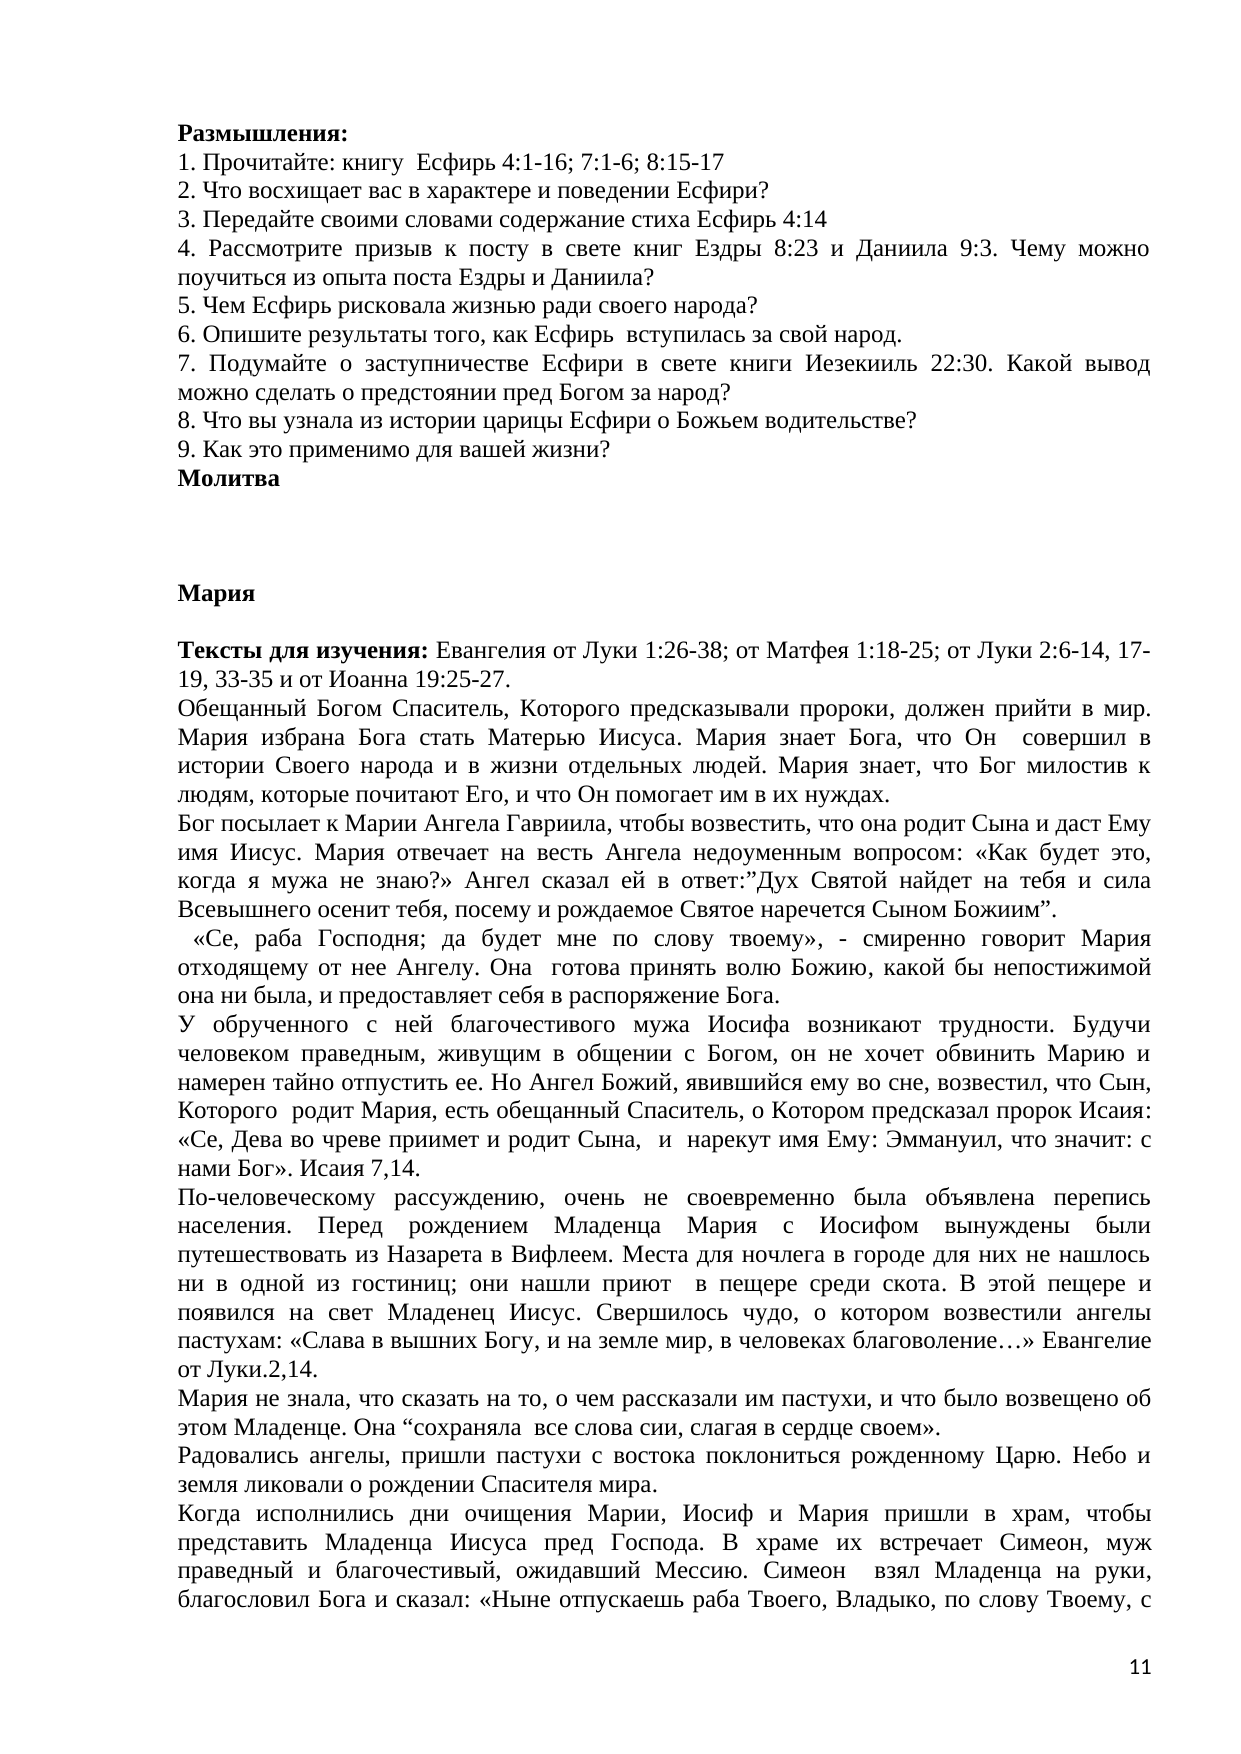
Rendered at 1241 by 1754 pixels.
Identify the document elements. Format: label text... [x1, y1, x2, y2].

text У обрученного с ней благочестивого мужа Иосифа возникают трудности. Будучи человеком праведным, живущим в общении с Богом, он не хочет обвинить Марию и намерен тайно отпустить ее. Но Ангел Божий, явившийся ему во сне, возвестил, что Сын, Которого родит Мария, есть обещанный Спаситель, о Котором предсказал пророк Исаия: «Се, Дева во чреве приимет и родит Сына, и нарекут имя Ему: Эммануил, что значит: с нами Бог». Исаия 7,14. [177, 1009, 1152, 1182]
text 9. Как это применимо для вашей жизни? [177, 434, 1152, 463]
text 1. Прочитайте: книгу Есфирь 4:1-16; 7:1-6; 8:15-17 [177, 147, 1152, 176]
text Тексты для изучения: Евангелия от Луки 1:26-38; от Матфея 1:18-25; от Луки 2:6-14, 17-19, 33-35 и от Иоанна 19:25-27. [177, 636, 1152, 693]
text «Се, раба Господня; да будет мне по слову твоему», - смиренно говорит Мария отходящему от нее Ангелу. Она готова принять волю Божию, какой бы непостижимой она ни была, и предоставляет себя в распоряжение Бога. [177, 923, 1152, 1009]
text 8. Что вы узнала из истории царицы Есфири о Божьем водительстве? [177, 406, 1152, 434]
text 4. Рассмотрите призыв к посту в свете книг Ездры 8:23 и Даниила 9:3. Чему можно поучиться из опыта поста Ездры и Даниила? [177, 233, 1152, 291]
text Бог посылает к Марии Ангела Гавриила, чтобы возвестить, что она родит Сына и даст Ему имя Иисус. Мария отвечает на весть Ангела недоуменным вопросом: «Как будет это, когда я мужа не знаю?» Ангел сказал ей в ответ:”Дух Святой найдет на тебя и сила Всевышнего осенит тебя, посему и рождаемое Святое наречется Сыном Божиим”. [177, 808, 1152, 923]
text Мария [177, 578, 1152, 607]
text 7. Подумайте о заступничестве Есфири в свете книги Иезекииль 22:30. Какой вывод можно сделать о предстоянии пред Богом за народ? [177, 348, 1152, 406]
text 2. Что восхищает вас в характере и поведении Есфири? [177, 176, 1152, 204]
text Радовались ангелы, пришли пастухи с востока поклониться рожденному Царю. Небо и земля ликовали о рождении Спасителя мира. [177, 1441, 1152, 1498]
text 3. Передайте своими словами содержание стиха Есфирь 4:14 [177, 204, 1152, 233]
text Размышления: [177, 118, 1152, 147]
text Молитва [177, 463, 1152, 492]
text 6. Опишите результаты того, как Есфирь вступилась за свой народ. [177, 319, 1152, 348]
text 5. Чем Есфирь рисковала жизнью ради своего народа? [177, 291, 1152, 319]
text Обещанный Богом Спаситель, Которого предсказывали пророки, должен прийти в мир. Мария избрана Бога стать Матерью Иисуса. Мария знает Бога, что Он совершил в истории Своего народа и в жизни отдельных людей. Мария знает, что Бог милостив к людям, которые почитают Его, и что Он помогает им в их нуждах. [177, 693, 1152, 808]
text По-человеческому рассуждению, очень не своевременно была объявлена перепись населения. Перед рождением Младенца Мария с Иосифом вынуждены были путешествовать из Назарета в Вифлеем. Места для ночлега в городе для них не нашлось ни в одной из гостиниц; oни нашли приют в пещере среди скота. В этой пещере и появился на свет Младенец Иисус. Свершилось чудо, о котором возвестили ангелы пастухам: «Слава в вышних Богу, и на земле мир, в человеках благоволение…» Евангелие от Луки.2,14. [177, 1182, 1152, 1383]
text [177, 1498, 1152, 1613]
text Мария не знала, что сказать на то, о чем рассказали им пастухи, и что было возвещено об этом Младенце. Она “сохраняла все слова сии, слагая в сердце своем». [177, 1383, 1152, 1441]
